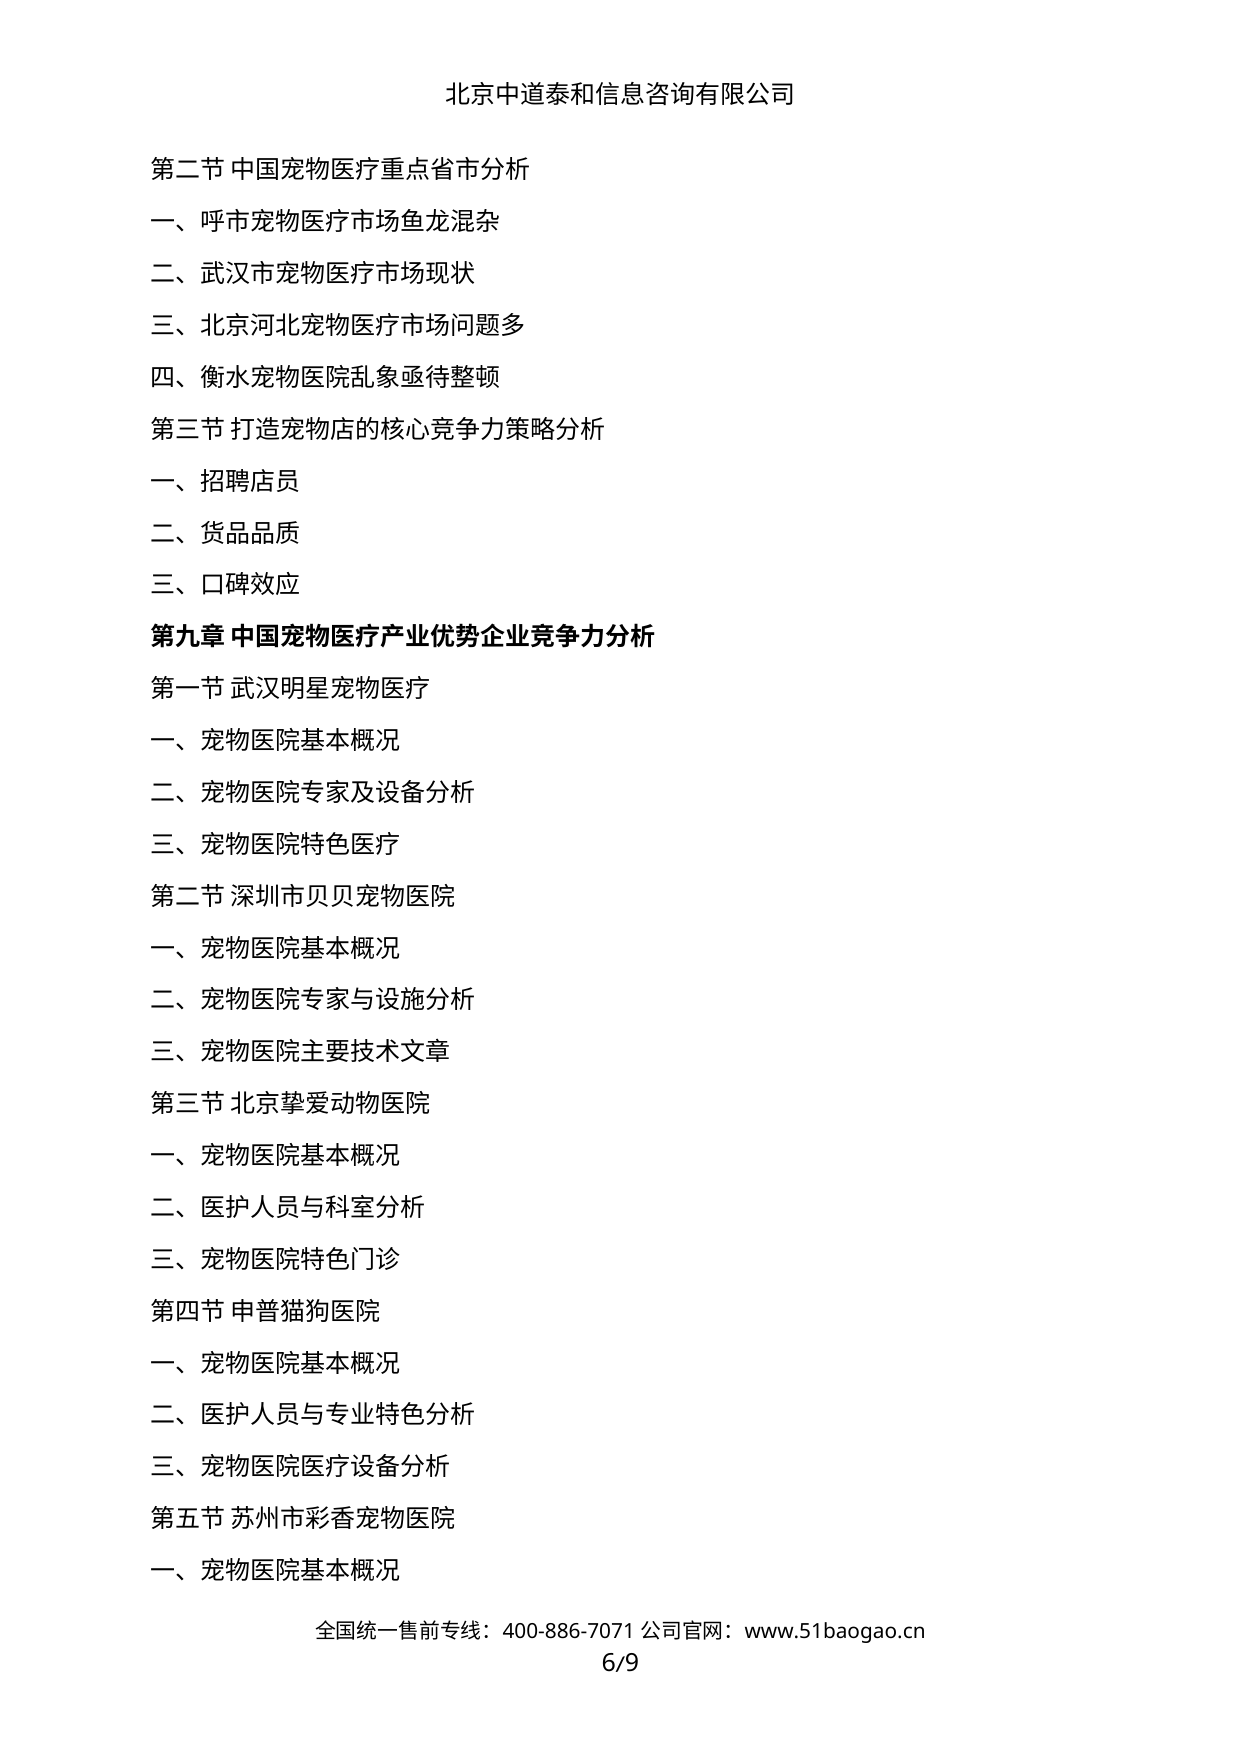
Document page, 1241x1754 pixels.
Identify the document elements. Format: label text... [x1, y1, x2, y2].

text 三、北京河北宠物医疗市场问题多 [150, 306, 1090, 342]
text 二、医护人员与专业特色分析 [150, 1395, 1090, 1431]
text 二、宠物医院专家及设备分析 [150, 772, 1090, 809]
text 一、宠物医院基本概况 [150, 1343, 1090, 1379]
text 一、招聘店员 [150, 461, 1090, 497]
text 三、宠物医院医疗设备分析 [150, 1447, 1090, 1483]
text 一、宠物医院基本概况 [150, 928, 1090, 964]
text 四、衡水宠物医院乱象亟待整顿 [150, 357, 1090, 394]
text 第五节 苏州市彩香宠物医院 [150, 1499, 1090, 1535]
text 三、宠物医院特色医疗 [150, 824, 1090, 861]
text 一、宠物医院基本概况 [150, 721, 1090, 757]
text 二、宠物医院专家与设施分析 [150, 980, 1090, 1016]
text 第二节 中国宠物医疗重点省市分析 [150, 150, 1090, 186]
text 第三节 打造宠物店的核心竞争力策略分析 [150, 409, 1090, 446]
text 二、武汉市宠物医疗市场现状 [150, 254, 1090, 290]
text 二、医护人员与科室分析 [150, 1187, 1090, 1224]
text 第二节 深圳市贝贝宠物医院 [150, 876, 1090, 912]
text 二、货品品质 [150, 513, 1090, 549]
text 三、口碑效应 [150, 565, 1090, 601]
text 第四节 申普猫狗医院 [150, 1291, 1090, 1327]
text 一、呼市宠物医疗市场鱼龙混杂 [150, 202, 1090, 238]
text 三、宠物医院特色门诊 [150, 1239, 1090, 1276]
text 第三节 北京挚爱动物医院 [150, 1084, 1090, 1120]
text 第九章 中国宠物医疗产业优势企业竞争力分析 [150, 617, 1090, 653]
text 一、宠物医院基本概况 [150, 1136, 1090, 1172]
text 三、宠物医院主要技术文章 [150, 1032, 1090, 1068]
text 一、宠物医院基本概况 [150, 1551, 1090, 1587]
text 第一节 武汉明星宠物医疗 [150, 669, 1090, 705]
